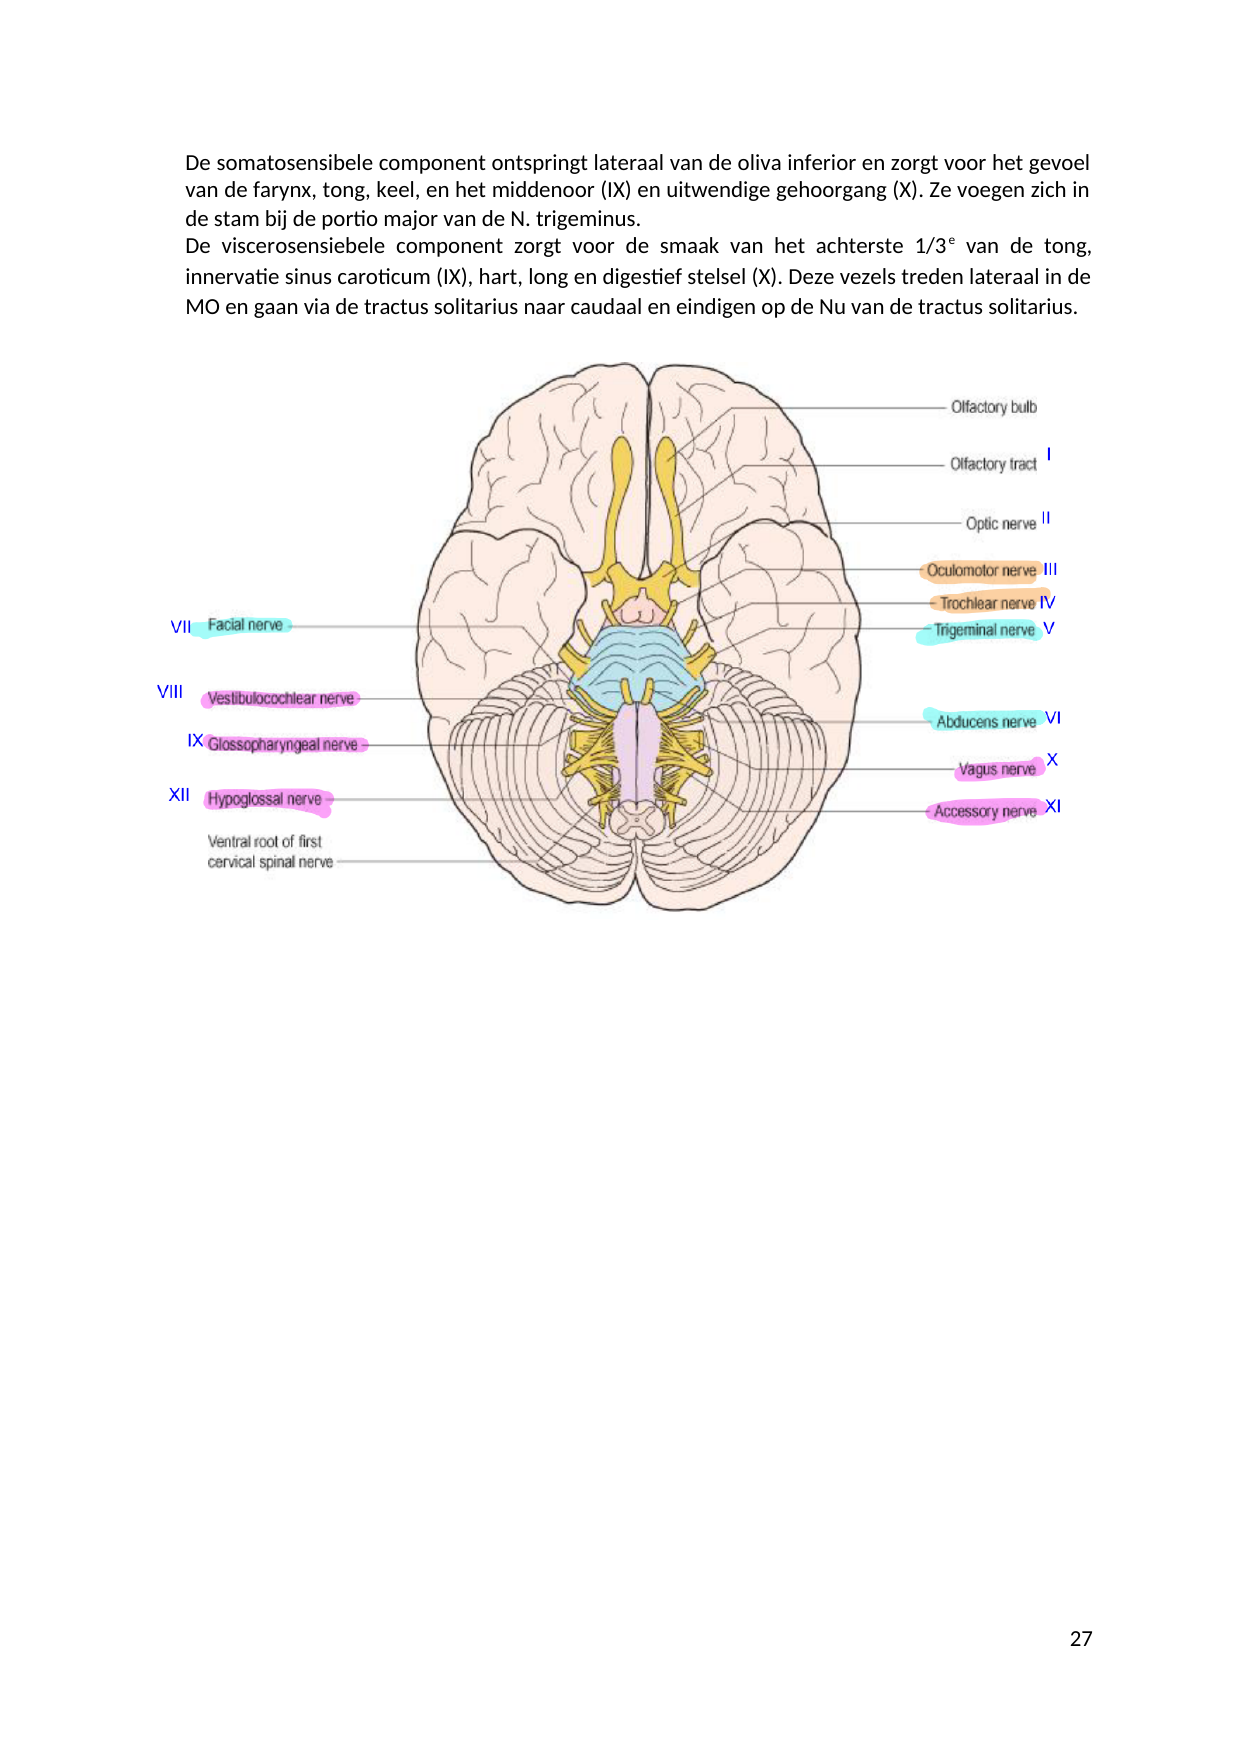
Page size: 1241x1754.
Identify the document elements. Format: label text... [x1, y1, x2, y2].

picture [147, 352, 1064, 920]
list De somatosensibele component ontspringt lateraal van de oliva inferior en zorgt voor het gevoel van de farynx, tong, keel, en het middenoor (IX) en uitwendige gehoorgang (X). Ze voegen zich in de stam bij de portio major van de N. trigeminus. [185, 148, 1093, 232]
list De viscerosensiebele component zorgt voor de smaak van het achterste 1/3e van de tong, innervatie sinus caroticum (IX), hart, long en digestief stelsel (X). Deze vezels treden lateraal in de MO en gaan via de tractus solitarius naar caudaal en eindigen op de Nu van de tractus solitarius. [185, 232, 1093, 320]
